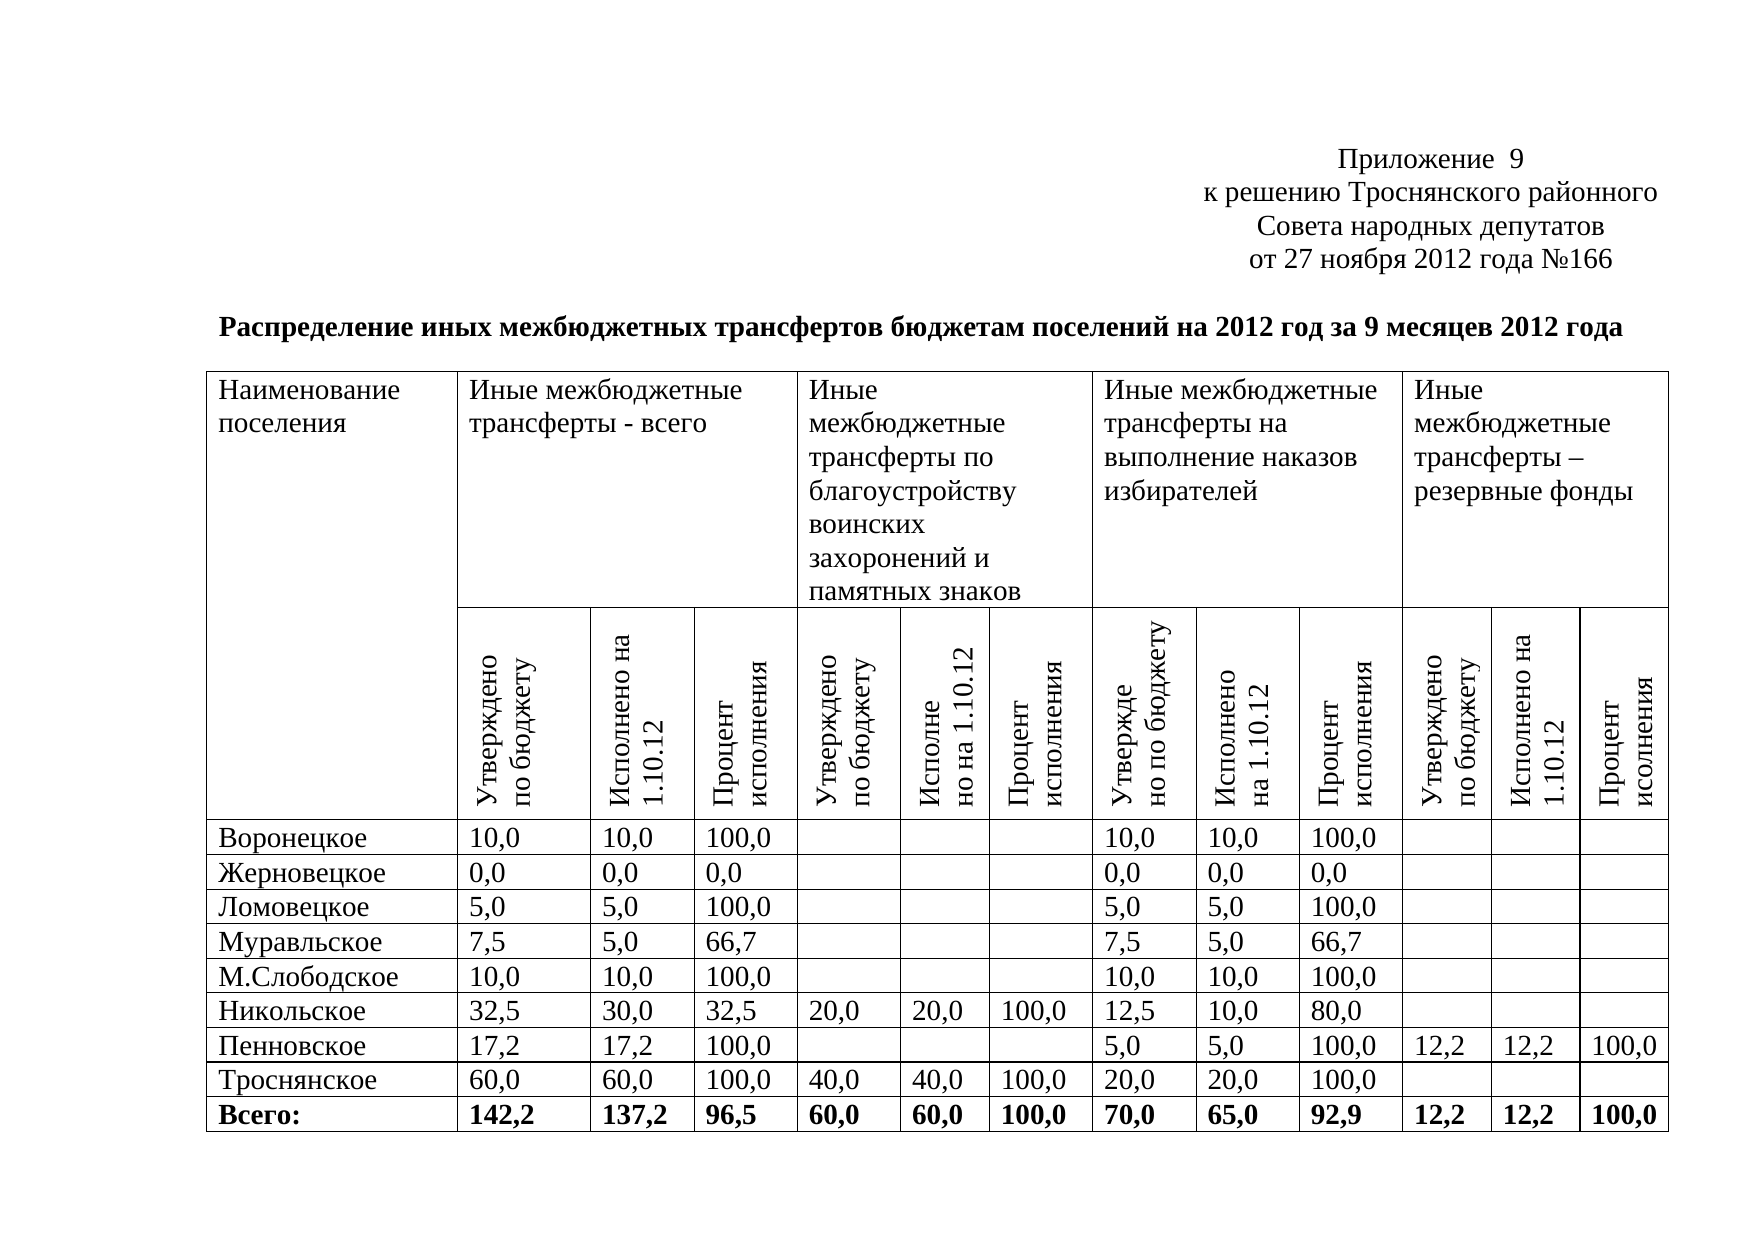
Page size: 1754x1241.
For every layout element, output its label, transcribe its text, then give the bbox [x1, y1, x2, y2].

table_cell [798, 820, 900, 854]
table_cell 65,0 [1197, 1097, 1299, 1131]
table_cell [1403, 993, 1491, 1027]
text Распределение иных межбюджетных трансфертов бюджетам поселений на 2012 год за 9 месяцев 2012 года [177, 309, 1665, 342]
table_cell 5,0 [1093, 890, 1196, 923]
table_cell [990, 959, 1092, 992]
table_cell [1403, 924, 1491, 958]
table_cell 5,0 [1197, 1028, 1299, 1061]
table_cell 100,0 [1581, 1028, 1668, 1061]
table_cell [901, 820, 989, 854]
table_cell Жерновецкое [207, 855, 457, 888]
table_cell Процент исполнения [1300, 608, 1402, 819]
table_cell [901, 924, 989, 958]
table_cell 100,0 [1300, 890, 1402, 923]
table_cell Процент исполнения [695, 608, 797, 819]
table_cell 100,0 [695, 890, 797, 923]
table_cell [1581, 820, 1668, 854]
table_cell 10,0 [1197, 993, 1299, 1027]
table_cell [990, 924, 1092, 958]
table_cell 17,2 [591, 1028, 694, 1061]
table_cell [990, 1028, 1092, 1061]
table_cell Троснянское [207, 1063, 457, 1096]
table_cell Утверждено по бюджету [798, 608, 900, 819]
table_cell [1403, 820, 1491, 854]
table_cell 100,0 [1300, 959, 1402, 992]
table_cell Исполнено на 1.10.12 [1197, 608, 1299, 819]
table_cell Исполне но на 1.10.12 [901, 608, 989, 819]
table_cell 10,0 [458, 959, 590, 992]
table_cell [990, 890, 1092, 923]
table_cell [798, 959, 900, 992]
table_cell [1581, 1063, 1668, 1096]
table_cell 5,0 [1197, 924, 1299, 958]
table_cell 20,0 [1093, 1063, 1196, 1096]
table_cell 20,0 [798, 993, 900, 1027]
table_cell 12,5 [1093, 993, 1196, 1027]
table_cell [1403, 1063, 1491, 1096]
table_cell 96,5 [695, 1097, 797, 1131]
table_cell 40,0 [798, 1063, 900, 1096]
table_cell 10,0 [458, 820, 590, 854]
table_cell 32,5 [695, 993, 797, 1027]
table_cell 0,0 [1093, 855, 1196, 888]
table_cell 0,0 [1197, 855, 1299, 888]
table_cell [1581, 890, 1668, 923]
table_cell 20,0 [1197, 1063, 1299, 1096]
table_cell 12,2 [1403, 1097, 1491, 1131]
table_cell 0,0 [458, 855, 590, 888]
table_cell [1492, 993, 1579, 1027]
table_cell 20,0 [901, 993, 989, 1027]
table_cell 100,0 [990, 1097, 1092, 1131]
table_cell [798, 924, 900, 958]
table_cell 60,0 [901, 1097, 989, 1131]
table_cell 66,7 [695, 924, 797, 958]
table_header Иные межбюджетные трансферты по благоустройству воинских захоронений и памятных знаков [798, 372, 1092, 607]
table_cell 100,0 [1581, 1097, 1668, 1131]
table_cell 0,0 [591, 855, 694, 888]
table_cell Муравльское [207, 924, 457, 958]
table_cell 100,0 [990, 993, 1092, 1027]
table_cell 7,5 [1093, 924, 1196, 958]
table_cell 12,2 [1403, 1028, 1491, 1061]
table_cell 10,0 [591, 959, 694, 992]
table_cell 100,0 [1300, 820, 1402, 854]
table_header Иные межбюджетные трансферты на выполнение наказов избирателей [1093, 372, 1402, 607]
table_cell 7,5 [458, 924, 590, 958]
text к решению Троснянского районного [1196, 174, 1665, 208]
table_cell [990, 855, 1092, 888]
table_cell [798, 855, 900, 888]
table_cell Ломовецкое [207, 890, 457, 923]
table_cell [1492, 924, 1579, 958]
table_cell 10,0 [1197, 959, 1299, 992]
table_cell 10,0 [591, 820, 694, 854]
table_cell 12,2 [1492, 1028, 1579, 1061]
table_cell 60,0 [798, 1097, 900, 1131]
table_cell Исполнено на 1.10.12 [591, 608, 694, 819]
table_cell 10,0 [1093, 959, 1196, 992]
table_cell [1492, 1063, 1579, 1096]
table_cell 100,0 [695, 1028, 797, 1061]
table_cell Процент исполнения [990, 608, 1092, 819]
table_cell [901, 1028, 989, 1061]
table_cell [798, 890, 900, 923]
text Совета народных депутатов [1196, 208, 1665, 242]
table_cell 70,0 [1093, 1097, 1196, 1131]
table_cell 5,0 [591, 924, 694, 958]
table_cell [901, 959, 989, 992]
table_cell [901, 855, 989, 888]
table_cell 142,2 [458, 1097, 590, 1131]
table_header Иные межбюджетные трансферты – резервные фонды [1403, 372, 1668, 607]
table_cell Утверждено по бюджету [1403, 608, 1491, 819]
table_cell Никольское [207, 993, 457, 1027]
table_cell Процент исолнения ния [1581, 608, 1668, 819]
table_cell [1403, 959, 1491, 992]
table_cell 30,0 [591, 993, 694, 1027]
table_cell 137,2 [591, 1097, 694, 1131]
table_cell 5,0 [458, 890, 590, 923]
table_cell 100,0 [695, 820, 797, 854]
table_cell [1492, 890, 1579, 923]
table_cell 0,0 [695, 855, 797, 888]
table_cell [1581, 855, 1668, 888]
table_cell [1492, 959, 1579, 992]
table_cell 17,2 [458, 1028, 590, 1061]
table_cell 60,0 [591, 1063, 694, 1096]
table_cell Пенновское [207, 1028, 457, 1061]
table_cell М.Слободское [207, 959, 457, 992]
table_cell [1403, 855, 1491, 888]
table_cell [1581, 993, 1668, 1027]
table_header Иные межбюджетные трансферты - всего [458, 372, 797, 607]
table_cell Воронецкое [207, 820, 457, 854]
table_cell 10,0 [1197, 820, 1299, 854]
table_cell [1492, 820, 1579, 854]
table_cell [901, 890, 989, 923]
table_cell 10,0 [1093, 820, 1196, 854]
table_cell 60,0 [458, 1063, 590, 1096]
table_cell 0,0 [1300, 855, 1402, 888]
table_cell Всего: [207, 1097, 457, 1131]
table_cell [798, 1028, 900, 1061]
table_cell 5,0 [1197, 890, 1299, 923]
table_cell 100,0 [990, 1063, 1092, 1096]
table_cell 5,0 [1093, 1028, 1196, 1061]
table_cell Исполнено на 1.10.12 [1492, 608, 1579, 819]
table_cell 80,0 [1300, 993, 1402, 1027]
table_cell 92,9 [1300, 1097, 1402, 1131]
table_cell 100,0 [695, 959, 797, 992]
table_cell 12,2 [1492, 1097, 1579, 1131]
table_cell 66,7 [1300, 924, 1402, 958]
table_cell 100,0 [695, 1063, 797, 1096]
text от 27 ноября 2012 года №166 [1196, 242, 1665, 275]
table_cell [1492, 855, 1579, 888]
table_cell 5,0 [591, 890, 694, 923]
table_cell [990, 820, 1092, 854]
table_cell [1581, 924, 1668, 958]
table_cell Утвержде но по бюджету [1093, 608, 1196, 819]
table_cell 40,0 [901, 1063, 989, 1096]
table_cell 100,0 [1300, 1028, 1402, 1061]
table_cell Утверждено по бюджету [458, 608, 590, 819]
table_header Наименование поселения [207, 372, 457, 819]
table_cell 32,5 [458, 993, 590, 1027]
table_cell 100,0 [1300, 1063, 1402, 1096]
table_cell [1403, 890, 1491, 923]
table_cell [1581, 959, 1668, 992]
text Приложение 9 [1196, 141, 1665, 174]
